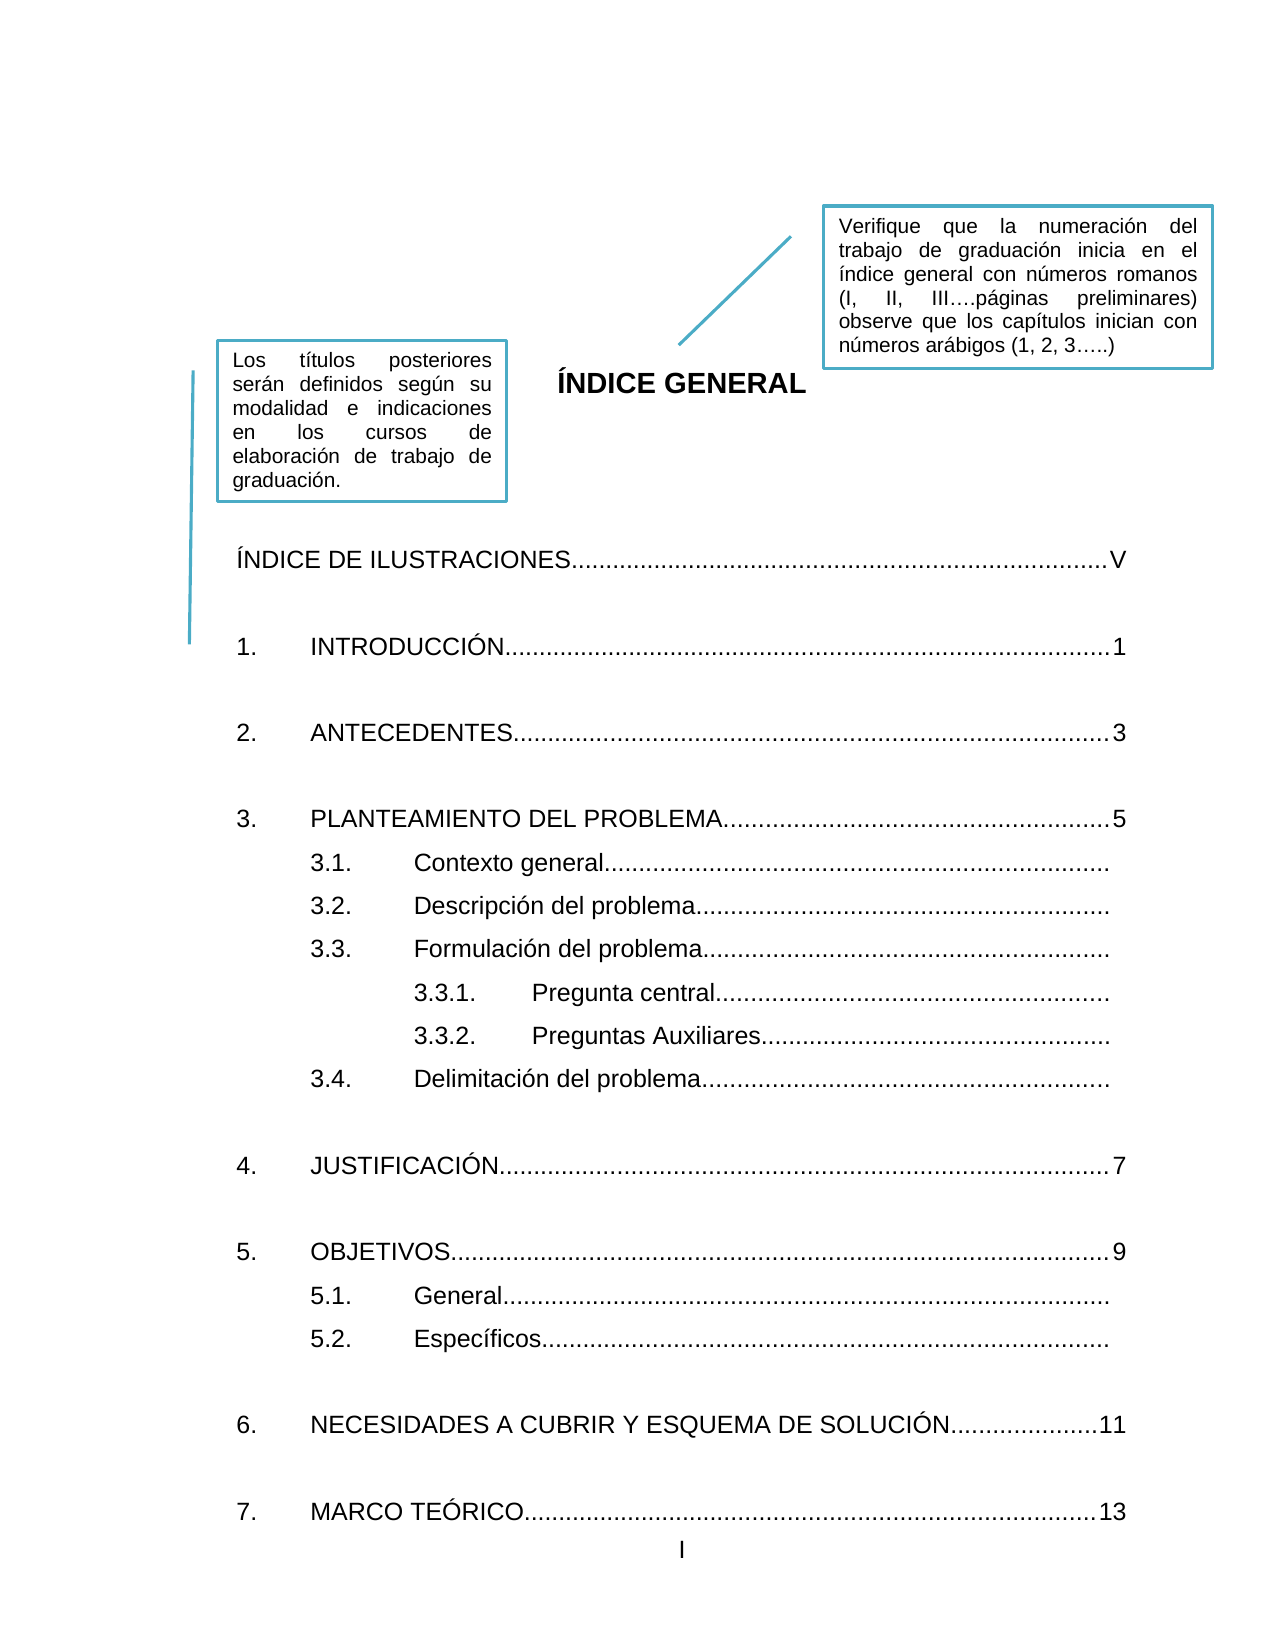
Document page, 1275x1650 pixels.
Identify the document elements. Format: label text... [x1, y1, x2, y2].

text 6. NECESIDADES A CUBRIR Y ESQUEMA DE SOLUCIÓN 11 [236, 1411, 1127, 1439]
text 3.3.1. Pregunta central 6 [413, 978, 1078, 1007]
text 3.3. Formulación del problema 6 [310, 934, 1078, 963]
text 4. justificación 7 [236, 1151, 1127, 1180]
text 1. Introducción 1 [236, 632, 1127, 660]
text 3.2. Descripción del problema 5 [310, 891, 1078, 920]
text 3.1. Contexto general 5 [310, 848, 1078, 877]
text 7. MARCO TEÓRICO 13 [236, 1497, 1127, 1526]
text 5.2. Específicos 9 [310, 1324, 1078, 1353]
text Índice general [508, 366, 1127, 399]
text 2. ANTECEDENTES 3 [236, 718, 1127, 747]
text 3. PLANTEAMIENTO DEL PROBLEMA 5 [236, 804, 1127, 833]
text 5.1. General 9 [310, 1281, 1078, 1309]
text 3.4. Delimitación del problema 6 [310, 1064, 1078, 1093]
text ÍNDICE DE ILUSTRACIONES V [236, 545, 1127, 574]
text 3.3.2. Preguntas Auxiliares 6 [413, 1021, 1078, 1050]
text 5. objetivos 9 [236, 1237, 1127, 1266]
